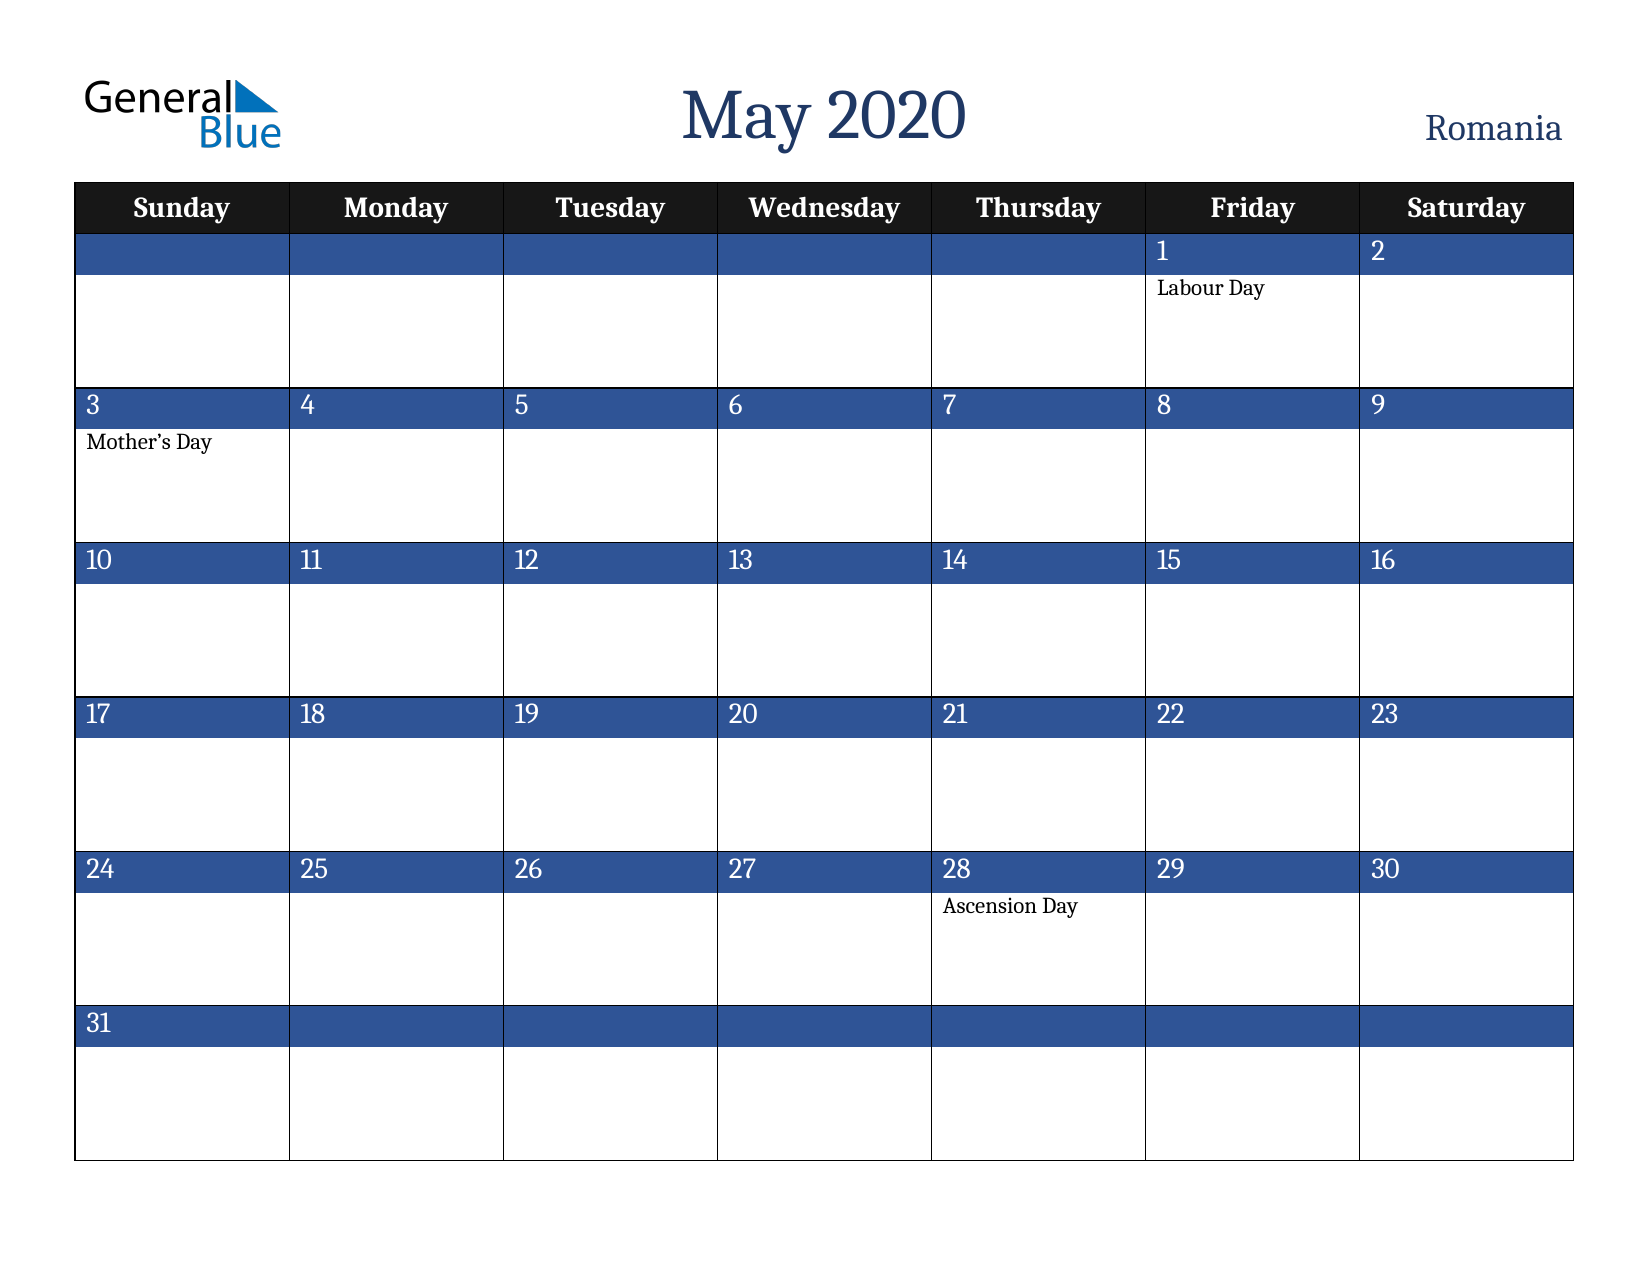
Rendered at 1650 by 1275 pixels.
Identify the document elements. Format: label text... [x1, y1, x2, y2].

table_cell 13 [718, 543, 931, 584]
table_cell Sunday [76, 183, 289, 233]
table_cell 21 [932, 698, 1145, 738]
table_cell 3 [76, 389, 289, 429]
table_cell [76, 738, 289, 851]
table_cell [1360, 893, 1573, 1005]
table_cell 19 [504, 698, 717, 738]
table_cell 9 [1360, 389, 1573, 429]
table_cell [290, 1047, 503, 1160]
table_cell [718, 275, 931, 387]
table_cell [504, 738, 717, 851]
table_cell 15 [1146, 543, 1359, 584]
table_cell [932, 738, 1145, 851]
table_cell 4 [290, 389, 503, 429]
table_cell [504, 584, 717, 696]
table_cell 16 [1360, 543, 1573, 584]
table_cell [76, 275, 289, 387]
table_cell [290, 584, 503, 696]
table_cell [1146, 893, 1359, 1005]
table_cell [718, 738, 931, 851]
table_cell [504, 1047, 717, 1160]
table_cell [290, 234, 503, 275]
table_cell [718, 429, 931, 542]
table_cell Saturday [1360, 183, 1573, 233]
table_cell 10 [76, 543, 289, 584]
table_cell [1360, 1047, 1573, 1160]
table_cell 31 [76, 1006, 289, 1047]
table_cell [290, 893, 503, 1005]
table_cell Mother’s Day [76, 429, 289, 542]
table_cell [718, 1006, 931, 1047]
table_cell [1360, 584, 1573, 696]
table_cell [1360, 1006, 1573, 1047]
table_cell [1146, 429, 1359, 542]
table_cell 7 [932, 389, 1145, 429]
table_cell [76, 584, 289, 696]
table_cell [1146, 584, 1359, 696]
table_cell [76, 234, 289, 275]
table_header May 2020 [503, 75, 1146, 182]
table_cell 8 [1146, 389, 1359, 429]
table_cell 24 [76, 852, 289, 893]
table_cell Thursday [932, 183, 1145, 233]
table_cell [504, 429, 717, 542]
table_cell 18 [290, 698, 503, 738]
table_cell 11 [290, 543, 503, 584]
table_cell 20 [718, 698, 931, 738]
table_cell [290, 738, 503, 851]
table_cell [718, 234, 931, 275]
table_cell [290, 275, 503, 387]
table_cell [290, 429, 503, 542]
table_cell [504, 1006, 717, 1047]
table_cell [1146, 1047, 1359, 1160]
table_cell 30 [1360, 852, 1573, 893]
table_cell Tuesday [504, 183, 717, 233]
table_cell [932, 1047, 1145, 1160]
table_cell 5 [504, 389, 717, 429]
table_cell 14 [932, 543, 1145, 584]
table_cell [1146, 738, 1359, 851]
table_cell 25 [290, 852, 503, 893]
table_cell [1146, 1006, 1359, 1047]
table_cell [504, 893, 717, 1005]
table_cell [1360, 275, 1573, 387]
table_cell [504, 275, 717, 387]
table_cell 26 [504, 852, 717, 893]
table_cell [932, 584, 1145, 696]
picture [85, 80, 281, 148]
table_cell 1 [1146, 234, 1359, 275]
table_cell Friday [1146, 183, 1359, 233]
table_cell [932, 1006, 1145, 1047]
table_cell 12 [504, 543, 717, 584]
table_cell [932, 234, 1145, 275]
table_cell [76, 1047, 289, 1160]
table_cell 28 [932, 852, 1145, 893]
table_cell [290, 1006, 503, 1047]
table_cell 2 [1360, 234, 1573, 275]
table_header [75, 75, 503, 182]
table_cell 17 [76, 698, 289, 738]
table_cell 27 [718, 852, 931, 893]
table_cell [1360, 429, 1573, 542]
table_cell 29 [1146, 852, 1359, 893]
table_cell 23 [1360, 698, 1573, 738]
table_cell [718, 893, 931, 1005]
table_cell Ascension Day [932, 893, 1145, 1005]
table_cell [718, 1047, 931, 1160]
table_cell Wednesday [718, 183, 931, 233]
table_cell 6 [718, 389, 931, 429]
table_cell [1360, 738, 1573, 851]
table_cell [932, 275, 1145, 387]
table_header Romania [1146, 75, 1574, 182]
table_cell [718, 584, 931, 696]
table_cell Labour Day [1146, 275, 1359, 387]
table_cell [504, 234, 717, 275]
table_cell Monday [290, 183, 503, 233]
table_cell 22 [1146, 698, 1359, 738]
table_cell [76, 893, 289, 1005]
table_cell [932, 429, 1145, 542]
